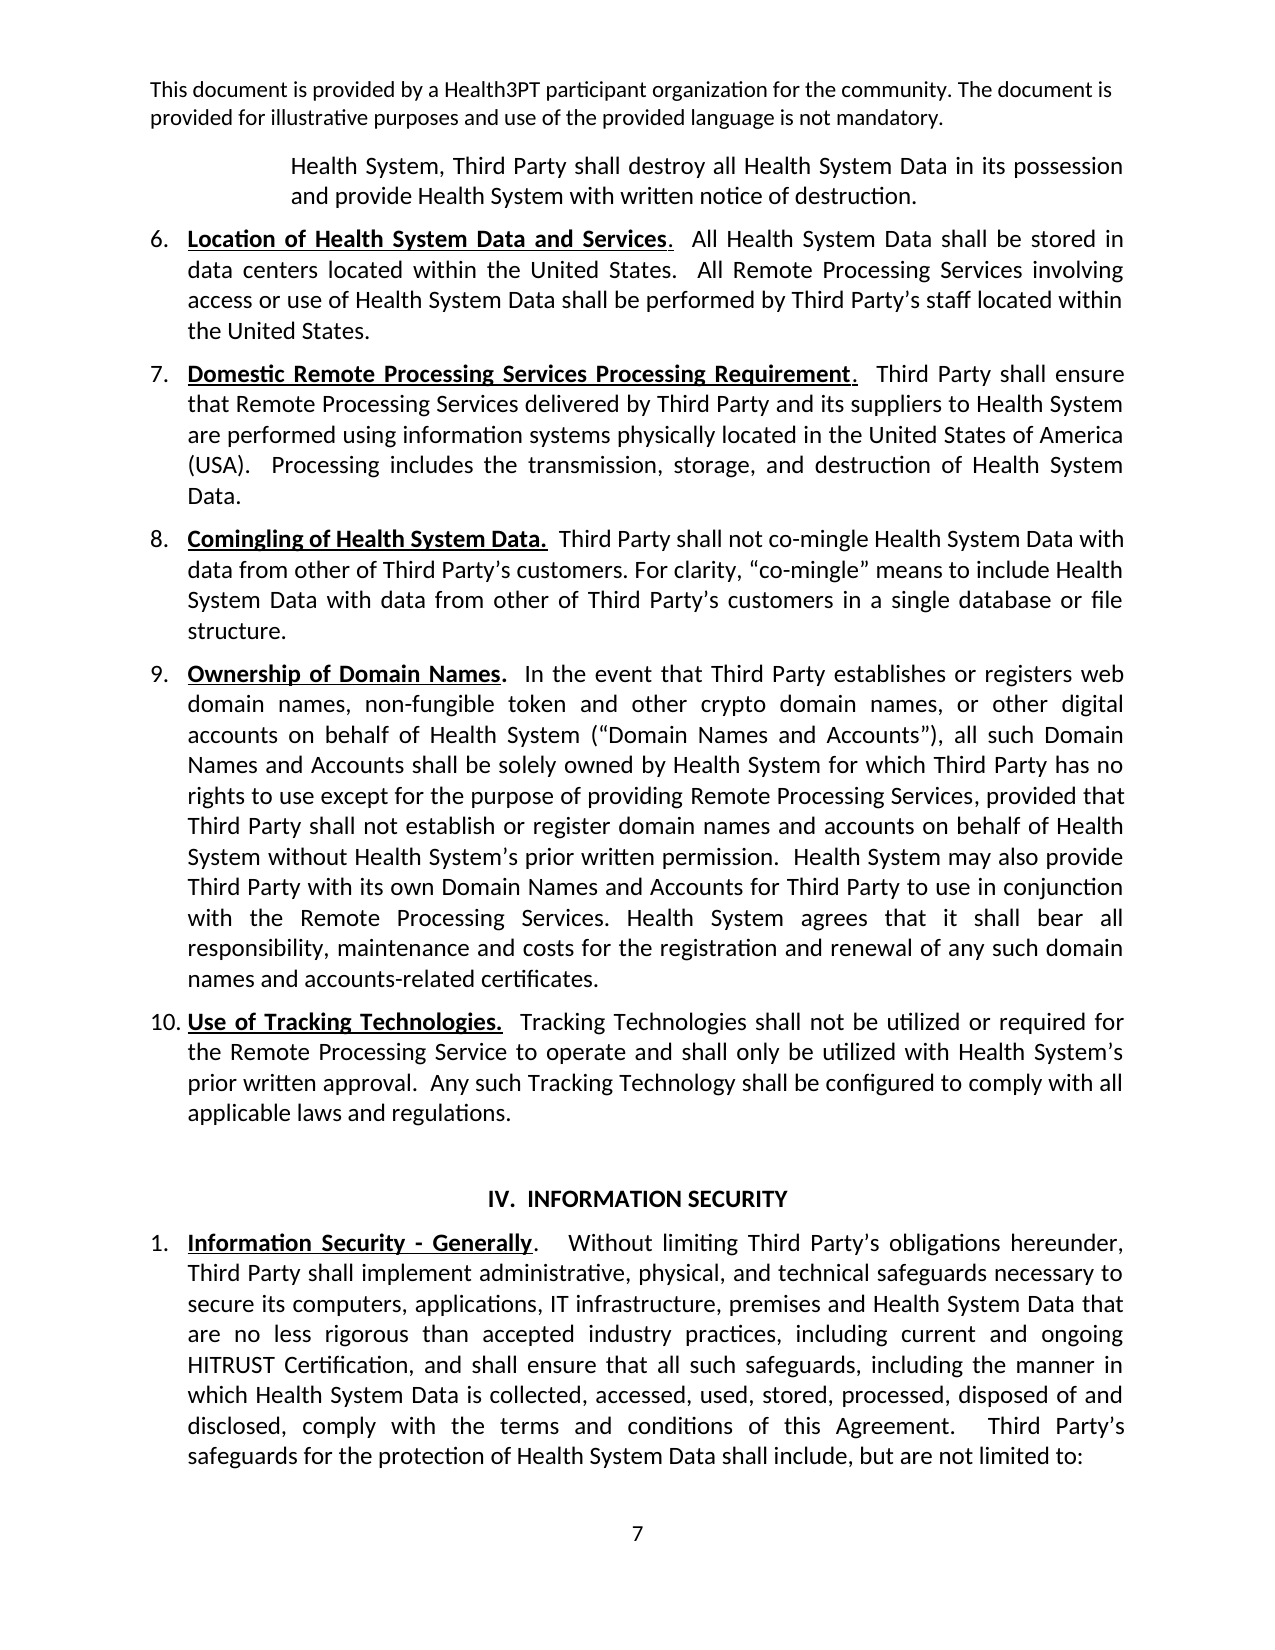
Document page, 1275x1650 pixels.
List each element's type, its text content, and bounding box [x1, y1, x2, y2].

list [253, 150, 1125, 211]
list Domestic Remote Processing Services Processing Requirement. Third Party shall ensure that Remote Processing Services delivered by Third Party and its suppliers to Health System are performed using information systems physically located in the United States of America (USA). Processing includes the transmission, storage, and destruction of Health System Data. [150, 358, 1125, 511]
list Location of Health System Data and Services. All Health System Data shall be stored in data centers located within the United States. All Remote Processing Services involving access or use of Health System Data shall be performed by Third Party’s staff located within the United States. [150, 223, 1125, 346]
list Use of Tracking Technologies. Tracking Technologies shall not be utilized or required for the Remote Processing Service to operate and shall only be utilized with Health System’s prior written approval. Any such Tracking Technology shall be configured to comply with all applicable laws and regulations. [150, 1006, 1125, 1128]
list Information Security - Generally. Without limiting Third Party’s obligations hereunder, Third Party shall implement administrative, physical, and technical safeguards necessary to secure its computers, applications, IT infrastructure, premises and Health System Data that are no less rigorous than accepted industry practices, including current and ongoing HITRUST Certification, and shall ensure that all such safeguards, including the manner in which Health System Data is collected, accessed, used, stored, processed, disposed of and disclosed, comply with the terms and conditions of this Agreement. Third Party’s safeguards for the protection of Health System Data shall include, but are not limited to: [150, 1227, 1125, 1471]
list Comingling of Health System Data. Third Party shall not co-mingle Health System Data with data from other of Third Party’s customers. For clarity, “co-mingle” means to include Health System Data with data from other of Third Party’s customers in a single database or file structure. [150, 523, 1125, 645]
text IV. INFORMATION SECURITY [150, 1184, 1125, 1214]
list Ownership of Domain Names. In the event that Third Party establishes or registers web domain names, non-fungible token and other crypto domain names, or other digital accounts on behalf of Health System (“Domain Names and Accounts”), all such Domain Names and Accounts shall be solely owned by Health System for which Third Party has no rights to use except for the purpose of providing Remote Processing Services, provided that Third Party shall not establish or register domain names and accounts on behalf of Health System without Health System’s prior written permission. Health System may also provide Third Party with its own Domain Names and Accounts for Third Party to use in conjunction with the Remote Processing Services. Health System agrees that it shall bear all responsibility, maintenance and costs for the registration and renewal of any such domain names and accounts-related certificates. [150, 658, 1125, 993]
